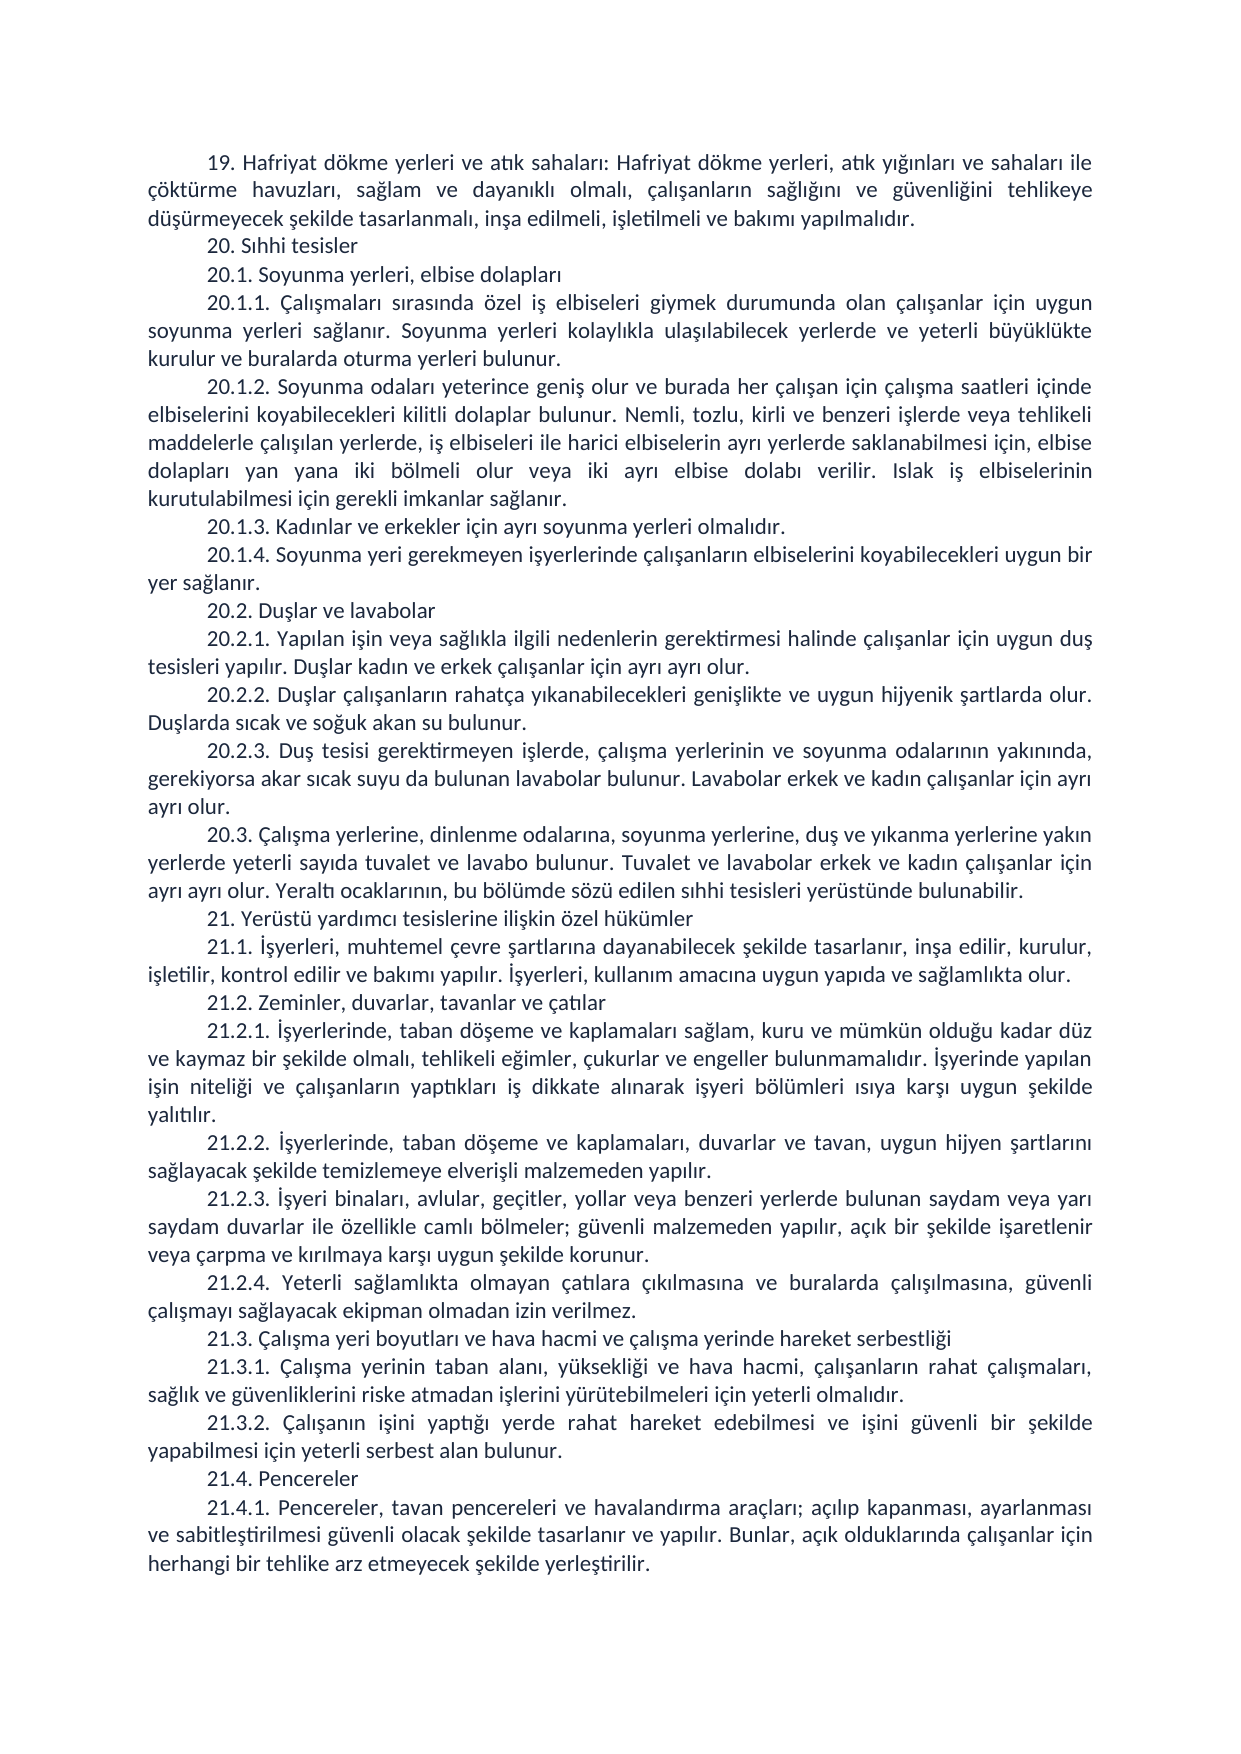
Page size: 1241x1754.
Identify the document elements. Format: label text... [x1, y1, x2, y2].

text 21. Yerüstü yardımcı tesislerine ilişkin özel hükümler [148, 904, 1093, 932]
text 21.3.1. Çalışma yerinin taban alanı, yüksekliği ve hava hacmi, çalışanların rahat çalışmaları, sağlık ve güvenliklerini riske atmadan işlerini yürütebilmeleri için yeterli olmalıdır. [148, 1352, 1093, 1408]
text 21.3.2. Çalışanın işini yaptığı yerde rahat hareket edebilmesi ve işini güvenli bir şekilde yapabilmesi için yeterli serbest alan bulunur. [148, 1408, 1093, 1464]
text 21.2. Zeminler, duvarlar, tavanlar ve çatılar [148, 988, 1093, 1016]
text 21.4. Pencereler [148, 1464, 1093, 1493]
text 20. Sıhhi tesisler [148, 232, 1093, 260]
text 21.2.4. Yeterli sağlamlıkta olmayan çatılara çıkılmasına ve buralarda çalışılmasına, güvenli çalışmayı sağlayacak ekipman olmadan izin verilmez. [148, 1268, 1093, 1324]
text 20.1.4. Soyunma yeri gerekmeyen işyerlerinde çalışanların elbiselerini koyabilecekleri uygun bir yer sağlanır. [148, 540, 1093, 596]
text 20.2. Duşlar ve lavabolar [148, 596, 1093, 624]
text 20.3. Çalışma yerlerine, dinlenme odalarına, soyunma yerlerine, duş ve yıkanma yerlerine yakın yerlerde yeterli sayıda tuvalet ve lavabo bulunur. Tuvalet ve lavabolar erkek ve kadın çalışanlar için ayrı ayrı olur. Yeraltı ocaklarının, bu bölümde sözü edilen sıhhi tesisleri yerüstünde bulunabilir. [148, 820, 1093, 904]
text 21.2.3. İşyeri binaları, avlular, geçitler, yollar veya benzeri yerlerde bulunan saydam veya yarı saydam duvarlar ile özellikle camlı bölmeler; güvenli malzemeden yapılır, açık bir şekilde işaretlenir veya çarpma ve kırılmaya karşı uygun şekilde korunur. [148, 1184, 1093, 1268]
text 20.2.2. Duşlar çalışanların rahatça yıkanabilecekleri genişlikte ve uygun hijyenik şartlarda olur. Duşlarda sıcak ve soğuk akan su bulunur. [148, 680, 1093, 736]
text 20.1.3. Kadınlar ve erkekler için ayrı soyunma yerleri olmalıdır. [148, 512, 1093, 540]
text 20.1.2. Soyunma odaları yeterince geniş olur ve burada her çalışan için çalışma saatleri içinde elbiselerini koyabilecekleri kilitli dolaplar bulunur. Nemli, tozlu, kirli ve benzeri işlerde veya tehlikeli maddelerle çalışılan yerlerde, iş elbiseleri ile harici elbiselerin ayrı yerlerde saklanabilmesi için, elbise dolapları yan yana iki bölmeli olur veya iki ayrı elbise dolabı verilir. Islak iş elbiselerinin kurutulabilmesi için gerekli imkanlar sağlanır. [148, 372, 1093, 512]
text 20.1.1. Çalışmaları sırasında özel iş elbiseleri giymek durumunda olan çalışanlar için uygun soyunma yerleri sağlanır. Soyunma yerleri kolaylıkla ulaşılabilecek yerlerde ve yeterli büyüklükte kurulur ve buralarda oturma yerleri bulunur. [148, 288, 1093, 372]
text 21.4.1. Pencereler, tavan pencereleri ve havalandırma araçları; açılıp kapanması, ayarlanması ve sabitleştirilmesi güvenli olacak şekilde tasarlanır ve yapılır. Bunlar, açık olduklarında çalışanlar için herhangi bir tehlike arz etmeyecek şekilde yerleştirilir. [148, 1493, 1093, 1577]
text 21.1. İşyerleri, muhtemel çevre şartlarına dayanabilecek şekilde tasarlanır, inşa edilir, kurulur, işletilir, kontrol edilir ve bakımı yapılır. İşyerleri, kullanım amacına uygun yapıda ve sağlamlıkta olur. [148, 932, 1093, 988]
text 20.1. Soyunma yerleri, elbise dolapları [148, 260, 1093, 288]
text 21.3. Çalışma yeri boyutları ve hava hacmi ve çalışma yerinde hareket serbestliği [148, 1324, 1093, 1352]
text 21.2.1. İşyerlerinde, taban döşeme ve kaplamaları sağlam, kuru ve mümkün olduğu kadar düz ve kaymaz bir şekilde olmalı, tehlikeli eğimler, çukurlar ve engeller bulunmamalıdır. İşyerinde yapılan işin niteliği ve çalışanların yaptıkları iş dikkate alınarak işyeri bölümleri ısıya karşı uygun şekilde yalıtılır. [148, 1016, 1093, 1128]
text 21.2.2. İşyerlerinde, taban döşeme ve kaplamaları, duvarlar ve tavan, uygun hijyen şartlarını sağlayacak şekilde temizlemeye elverişli malzemeden yapılır. [148, 1128, 1093, 1184]
text 20.2.3. Duş tesisi gerektirmeyen işlerde, çalışma yerlerinin ve soyunma odalarının yakınında, gerekiyorsa akar sıcak suyu da bulunan lavabolar bulunur. Lavabolar erkek ve kadın çalışanlar için ayrı ayrı olur. [148, 736, 1093, 820]
text 19. Hafriyat dökme yerleri ve atık sahaları: Hafriyat dökme yerleri, atık yığınları ve sahaları ile çöktürme havuzları, sağlam ve dayanıklı olmalı, çalışanların sağlığını ve güvenliğini tehlikeye düşürmeyecek şekilde tasarlanmalı, inşa edilmeli, işletilmeli ve bakımı yapılmalıdır. [148, 148, 1093, 232]
text 20.2.1. Yapılan işin veya sağlıkla ilgili nedenlerin gerektirmesi halinde çalışanlar için uygun duş tesisleri yapılır. Duşlar kadın ve erkek çalışanlar için ayrı ayrı olur. [148, 624, 1093, 680]
